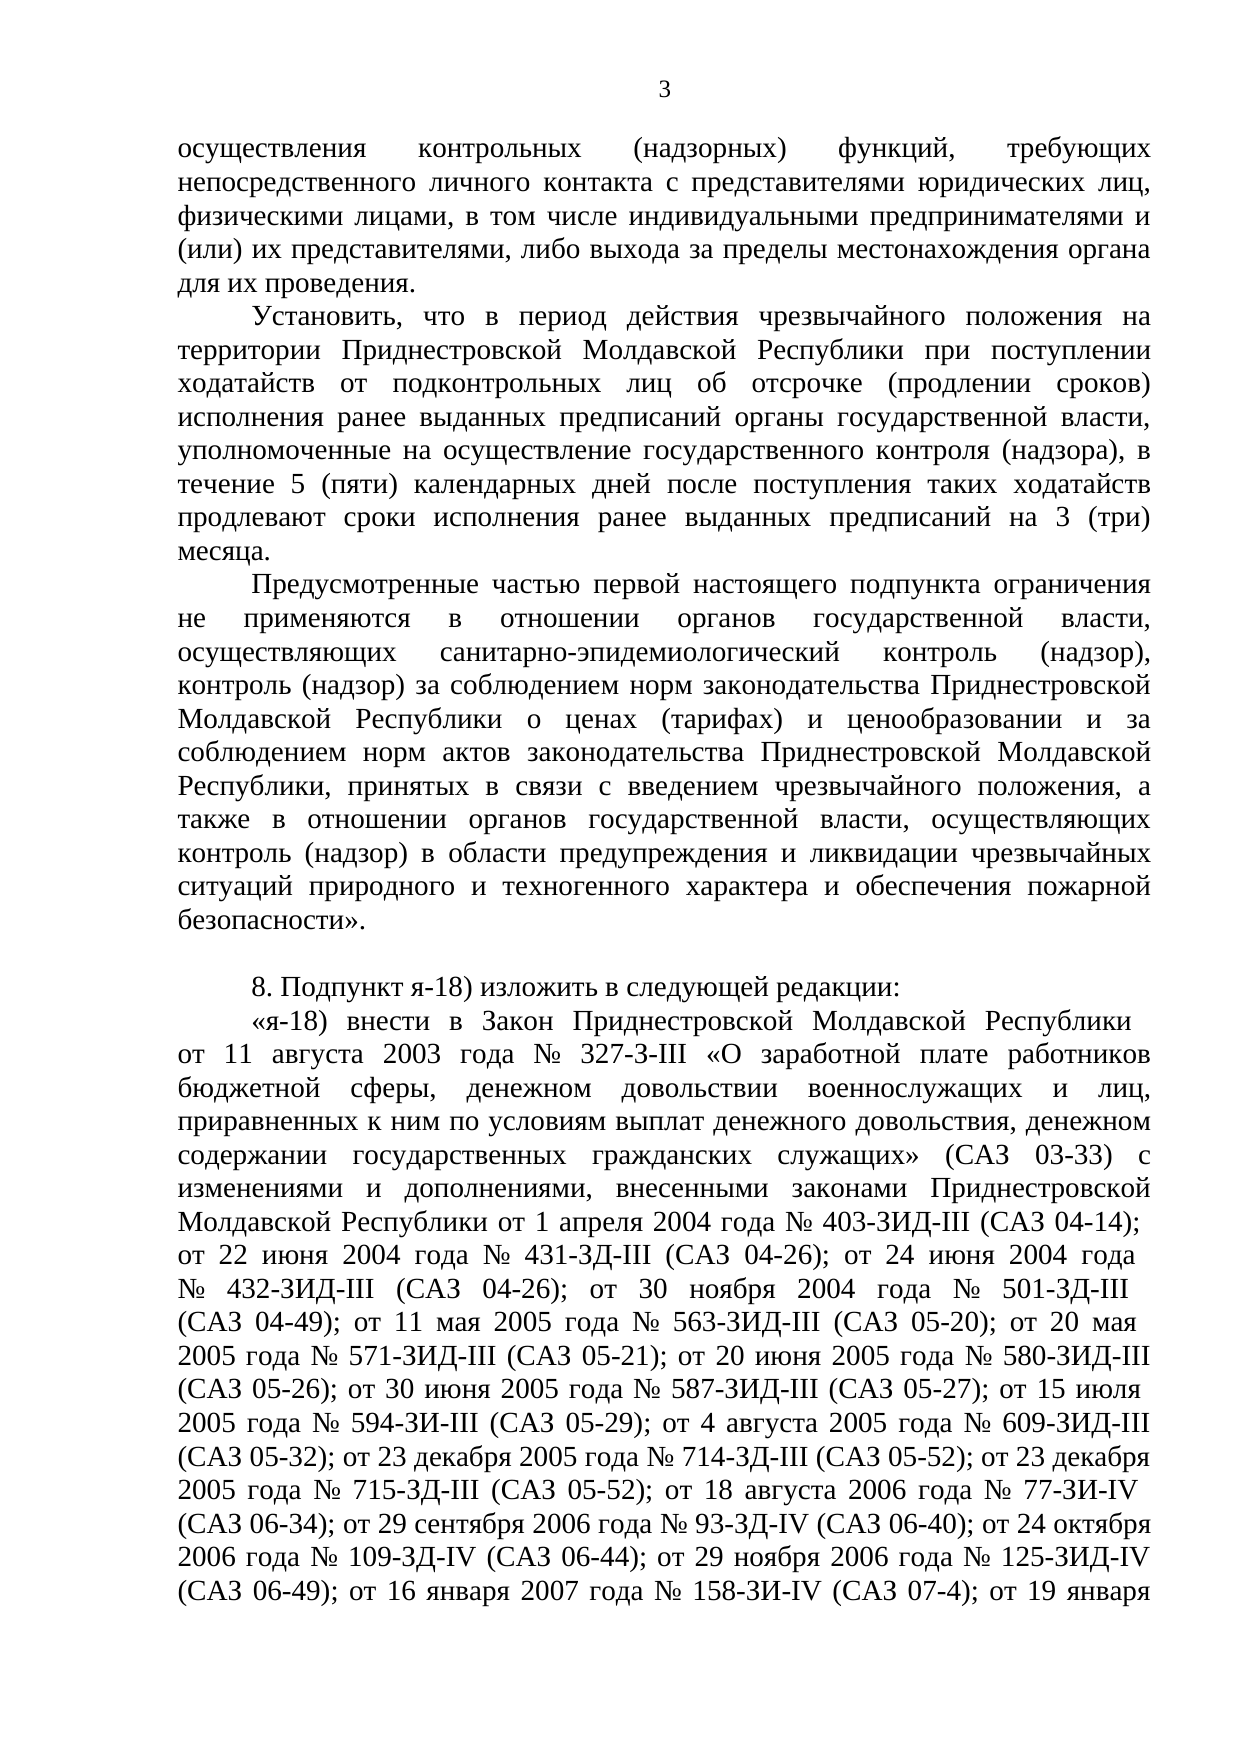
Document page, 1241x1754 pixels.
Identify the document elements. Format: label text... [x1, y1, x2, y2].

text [177, 131, 1152, 298]
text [177, 1003, 1152, 1606]
text Установить, что в период действия чрезвычайного положения на территории Приднестровской Молдавской Республики при поступлении ходатайств от подконтрольных лиц об отсрочке (продлении сроков) исполнения ранее выданных предписаний органы государственной власти, уполномоченные на осуществление государственного контроля (надзора), в течение 5 (пяти) календарных дней после поступления таких ходатайств продлевают сроки исполнения ранее выданных предписаний на 3 (три) месяца. [177, 298, 1152, 567]
text 8. Подпункт я-18) изложить в следующей редакции: [177, 969, 1152, 1003]
text Предусмотренные частью первой настоящего подпункта ограничения не применяются в отношении органов государственной власти, осуществляющих санитарно-эпидемиологический контроль (надзор), контроль (надзор) за соблюдением норм законодательства Приднестровской Молдавской Республики о ценах (тарифах) и ценообразовании и за соблюдением норм актов законодательства Приднестровской Молдавской Республики, принятых в связи с введением чрезвычайного положения, а также в отношении органов государственной власти, осуществляющих контроль (надзор) в области предупреждения и ликвидации чрезвычайных ситуаций природного и техногенного характера и обеспечения пожарной безопасности». [177, 567, 1152, 936]
